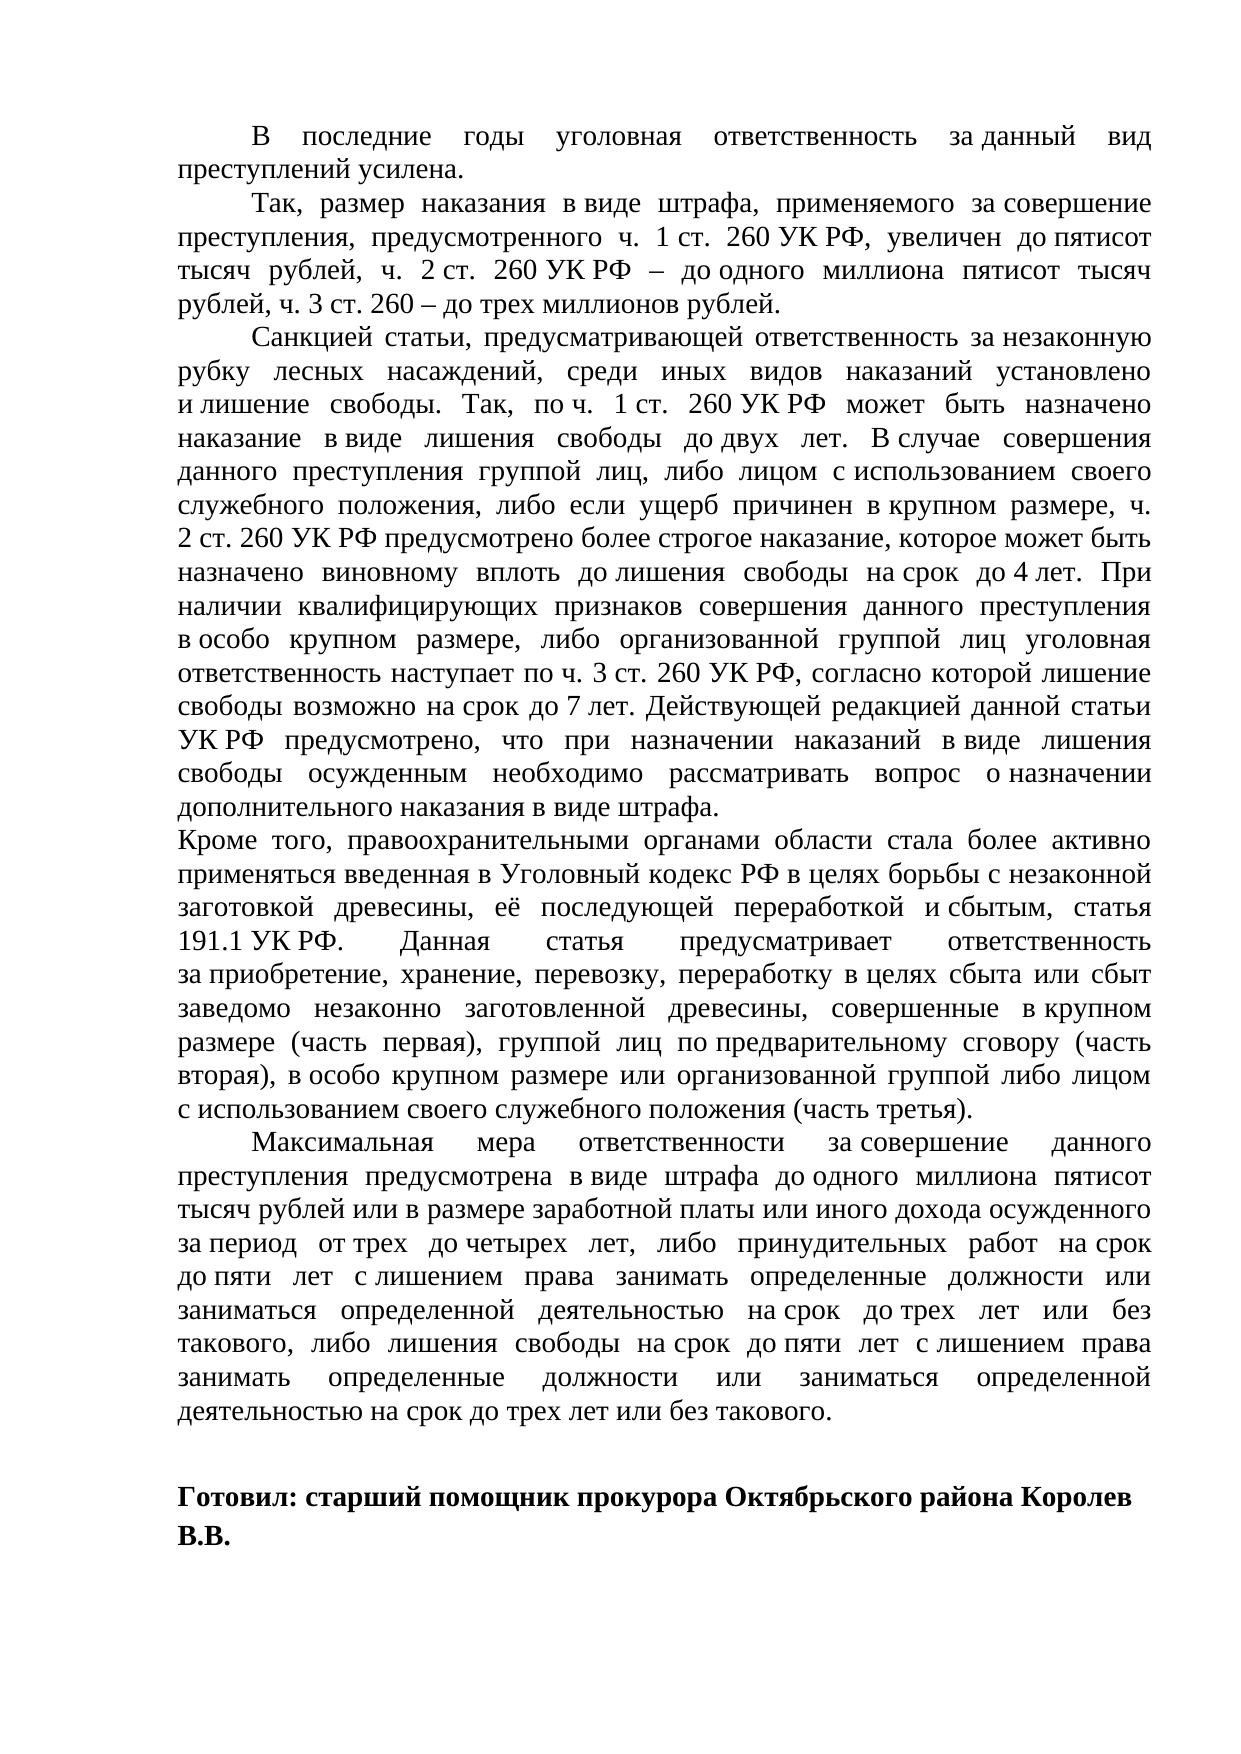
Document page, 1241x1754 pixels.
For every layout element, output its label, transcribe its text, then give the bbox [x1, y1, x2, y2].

text В последние годы уголовная ответственность за данный вид преступлений усилена. [177, 118, 1152, 185]
text Санкцией статьи, предусматривающей ответственность за незаконную рубку лесных насаждений, среди иных видов наказаний установлено и лишение свободы. Так, по ч. 1 ст. 260 УК РФ может быть назначено наказание в виде лишения свободы до двух лет. В случае совершения данного преступления группой лиц, либо лицом с использованием своего служебного положения, либо если ущерб причинен в крупном размере, ч. 2 ст. 260 УК РФ предусмотрено более строгое наказание, которое может быть назначено виновному вплоть до лишения свободы на срок до 4 лет. При наличии квалифицирующих признаков совершения данного преступления в особо крупном размере, либо организованной группой лиц уголовная ответственность наступает по ч. 3 ст. 260 УК РФ, согласно которой лишение свободы возможно на срок до 7 лет. Действующей редакцией данной статьи УК РФ предусмотрено, что при назначении наказаний в виде лишения свободы осужденным необходимо рассматривать вопрос о назначении дополнительного наказания в виде штрафа. [177, 319, 1152, 822]
text Так, размер наказания в виде штрафа, применяемого за совершение преступления, предусмотренного ч. 1 ст. 260 УК РФ, увеличен до пятисот тысяч рублей, ч. 2 ст. 260 УК РФ – до одного миллиона пятисот тысяч рублей, ч. 3 ст. 260 – до трех миллионов рублей. [177, 185, 1152, 319]
text Кроме того, правоохранительными органами области стала более активно применяться введенная в Уголовный кодекс РФ в целях борьбы с незаконной заготовкой древесины, её последующей переработкой и сбытым, статья 191.1 УК РФ. Данная статья предусматривает ответственность за приобретение, хранение, перевозку, переработку в целях сбыта или сбыт заведомо незаконно заготовленной древесины, совершенные в крупном размере (часть первая), группой лиц по предварительному сговору (часть вторая), в особо крупном размере или организованной группой либо лицом с использованием своего служебного положения (часть третья). [177, 822, 1152, 1124]
text Готовил: старший помощник прокурора Октябрьского района Королев В.В. [177, 1479, 1152, 1551]
text Максимальная мера ответственности за совершение данного преступления предусмотрена в виде штрафа до одного миллиона пятисот тысяч рублей или в размере заработной платы или иного дохода осужденного за период от трех до четырех лет, либо принудительных работ на срок до пяти лет с лишением права занимать определенные должности или заниматься определенной деятельностью на срок до трех лет или без такового, либо лишения свободы на срок до пяти лет с лишением права занимать определенные должности или заниматься определенной деятельностью на срок до трех лет или без такового. [177, 1124, 1152, 1426]
